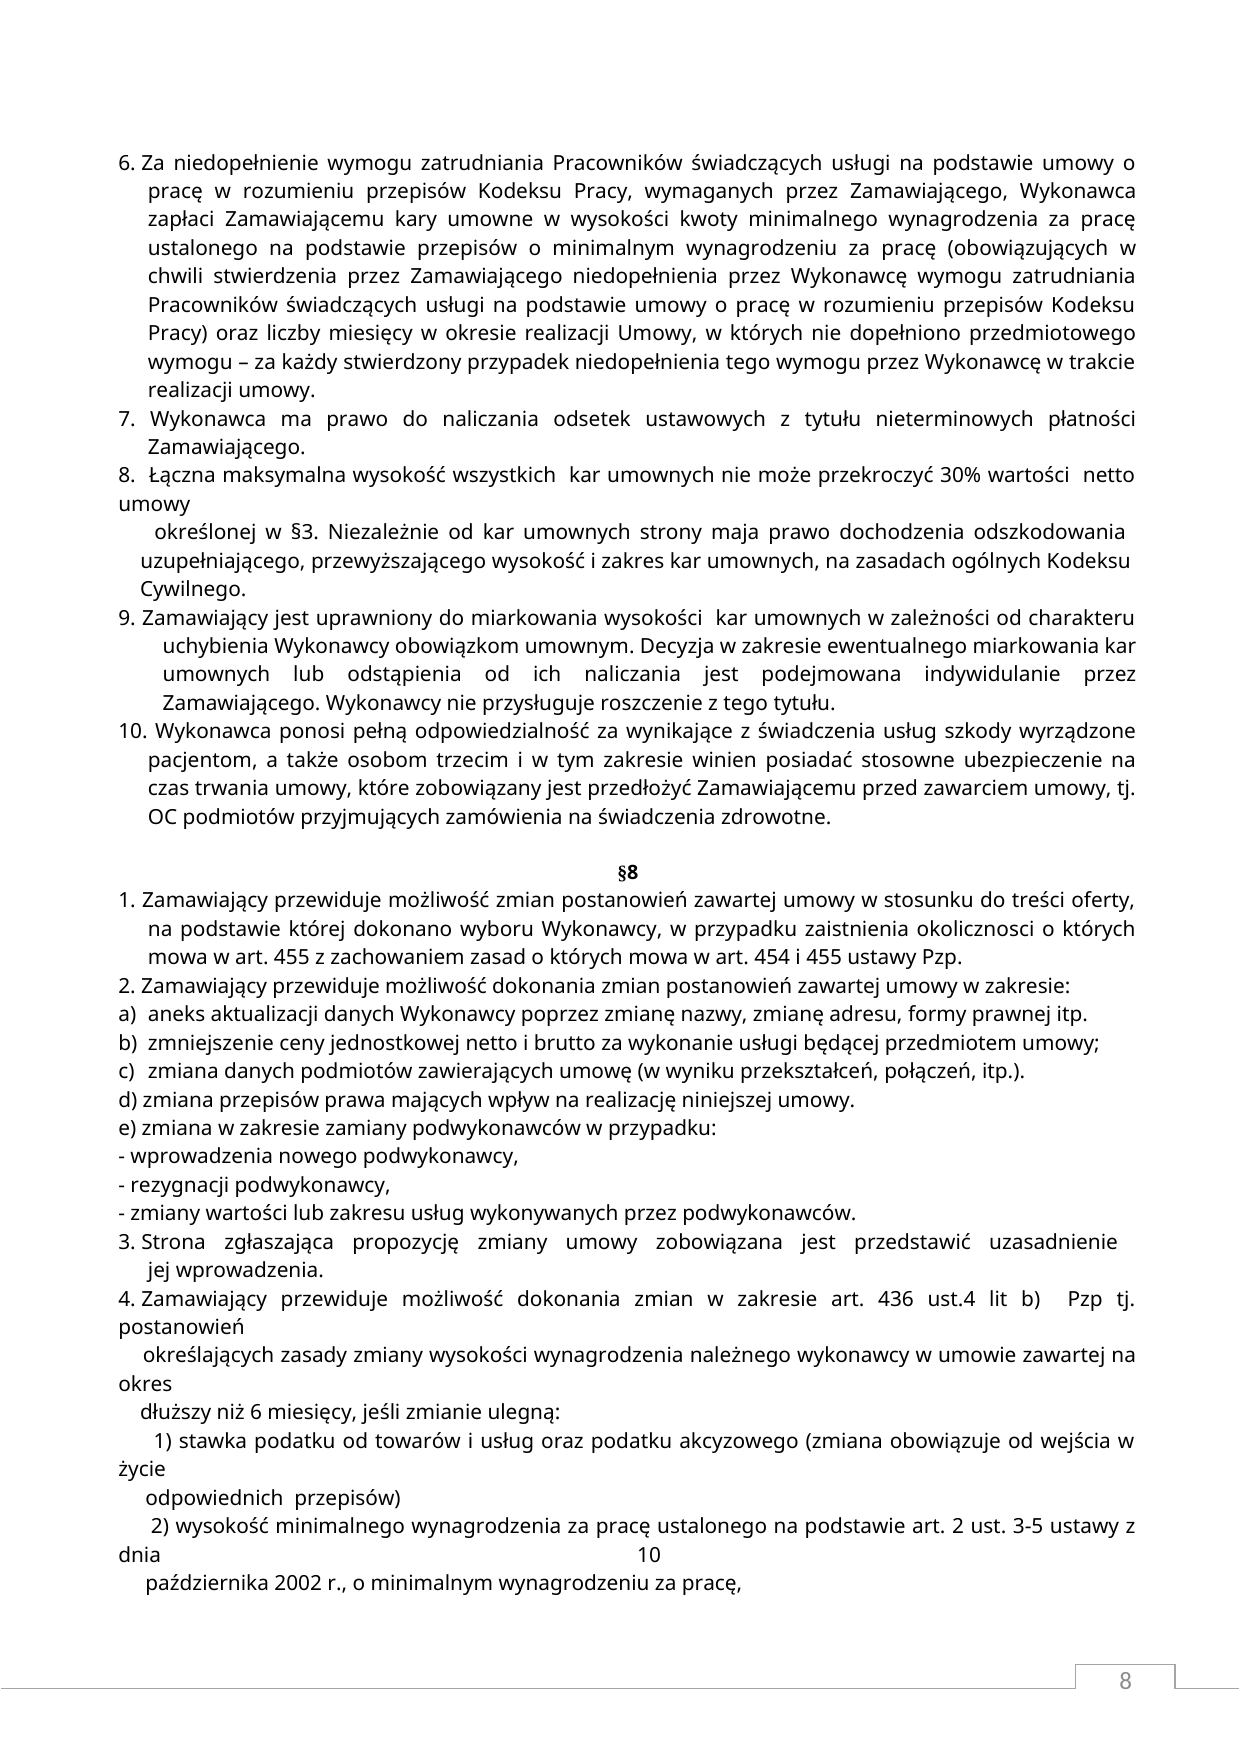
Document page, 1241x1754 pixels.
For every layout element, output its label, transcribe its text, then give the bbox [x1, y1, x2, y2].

text 1. Zamawiający przewiduje możliwość zmian postanowień zawartej umowy w stosunku do treści oferty, na podstawie której dokonano wyboru Wykonawcy, w przypadku zaistnienia okolicznosci o których mowa w art. 455 z zachowaniem zasad o których mowa w art. 454 i 455 ustawy Pzp. [118, 886, 1137, 971]
text 3. Strona zgłaszająca propozycję zmiany umowy zobowiązana jest przedstawić uzasadnienie jej wprowadzenia. [118, 1227, 1137, 1284]
text - wprowadzenia nowego podwykonawcy, [118, 1142, 1137, 1170]
text d) zmiana przepisów prawa mających wpływ na realizację niniejszej umowy. [118, 1085, 1137, 1113]
text 10. Wykonawca ponosi pełną odpowiedzialność za wynikające z świadczenia usług szkody wyrządzone pacjentom, a także osobom trzecim i w tym zakresie winien posiadać stosowne ubezpieczenie na czas trwania umowy, które zobowiązany jest przedłożyć Zamawiającemu przed zawarciem umowy, tj. OC podmiotów przyjmujących zamówienia na świadczenia zdrowotne. [118, 716, 1137, 830]
text b) zmniejszenie ceny jednostkowej netto i brutto za wykonanie usługi będącej przedmiotem umowy; [118, 1028, 1137, 1056]
text 2. Zamawiający przewiduje możliwość dokonania zmian postanowień zawartej umowy w zakresie: [118, 971, 1137, 999]
text 1) stawka podatku od towarów i usług oraz podatku akcyzowego (zmiana obowiązuje od wejścia w życie odpowiednich przepisów) [118, 1426, 1137, 1511]
text 2) wysokość minimalnego wynagrodzenia za pracę ustalonego na podstawie art. 2 ust. 3-5 ustawy z dnia 10 października 2002 r., o minimalnym wynagrodzeniu za pracę, [118, 1511, 1137, 1597]
text 8. Łączna maksymalna wysokość wszystkich kar umownych nie może przekroczyć 30% wartości netto umowy określonej w §3. Niezależnie od kar umownych strony maja prawo dochodzenia odszkodowania uzupełniającego, przewyższającego wysokość i zakres kar umownych, na zasadach ogólnych Kodeksu Cywilnego. [118, 461, 1137, 603]
text - rezygnacji podwykonawcy, [118, 1170, 1137, 1198]
text 9. Zamawiający jest uprawniony do miarkowania wysokości kar umownych w zależności od charakteru uchybienia Wykonawcy obowiązkom umownym. Decyzja w zakresie ewentualnego miarkowania kar umownych lub odstąpienia od ich naliczania jest podejmowana indywidulanie przez Zamawiającego. Wykonawcy nie przysługuje roszczenie z tego tytułu. [118, 603, 1137, 716]
text 6. Za niedopełnienie wymogu zatrudniania Pracowników świadczących usługi na podstawie umowy o pracę w rozumieniu przepisów Kodeksu Pracy, wymaganych przez Zamawiającego, Wykonawca zapłaci Zamawiającemu kary umowne w wysokości kwoty minimalnego wynagrodzenia za pracę ustalonego na podstawie przepisów o minimalnym wynagrodzeniu za pracę (obowiązujących w chwili stwierdzenia przez Zamawiającego niedopełnienia przez Wykonawcę wymogu zatrudniania Pracowników świadczących usługi na podstawie umowy o pracę w rozumieniu przepisów Kodeksu Pracy) oraz liczby miesięcy w okresie realizacji Umowy, w których nie dopełniono przedmiotowego wymogu – za każdy stwierdzony przypadek niedopełnienia tego wymogu przez Wykonawcę w trakcie realizacji umowy. [118, 148, 1137, 404]
text 8 [118, 859, 1137, 886]
text e) zmiana w zakresie zamiany podwykonawców w przypadku: [118, 1113, 1137, 1142]
text a) aneks aktualizacji danych Wykonawcy poprzez zmianę nazwy, zmianę adresu, formy prawnej itp. [118, 999, 1137, 1028]
text 4. Zamawiający przewiduje możliwość dokonania zmian w zakresie art. 436 ust.4 lit b) Pzp tj. postanowień określających zasady zmiany wysokości wynagrodzenia należnego wykonawcy w umowie zawartej na okres dłuższy niż 6 miesięcy, jeśli zmianie ulegną: [118, 1284, 1137, 1426]
text c) zmiana danych podmiotów zawierających umowę (w wyniku przekształceń, połączeń, itp.). [118, 1056, 1137, 1085]
text - zmiany wartości lub zakresu usług wykonywanych przez podwykonawców. [118, 1198, 1137, 1227]
text 7. Wykonawca ma prawo do naliczania odsetek ustawowych z tytułu nieterminowych płatności Zamawiającego. [118, 404, 1137, 461]
